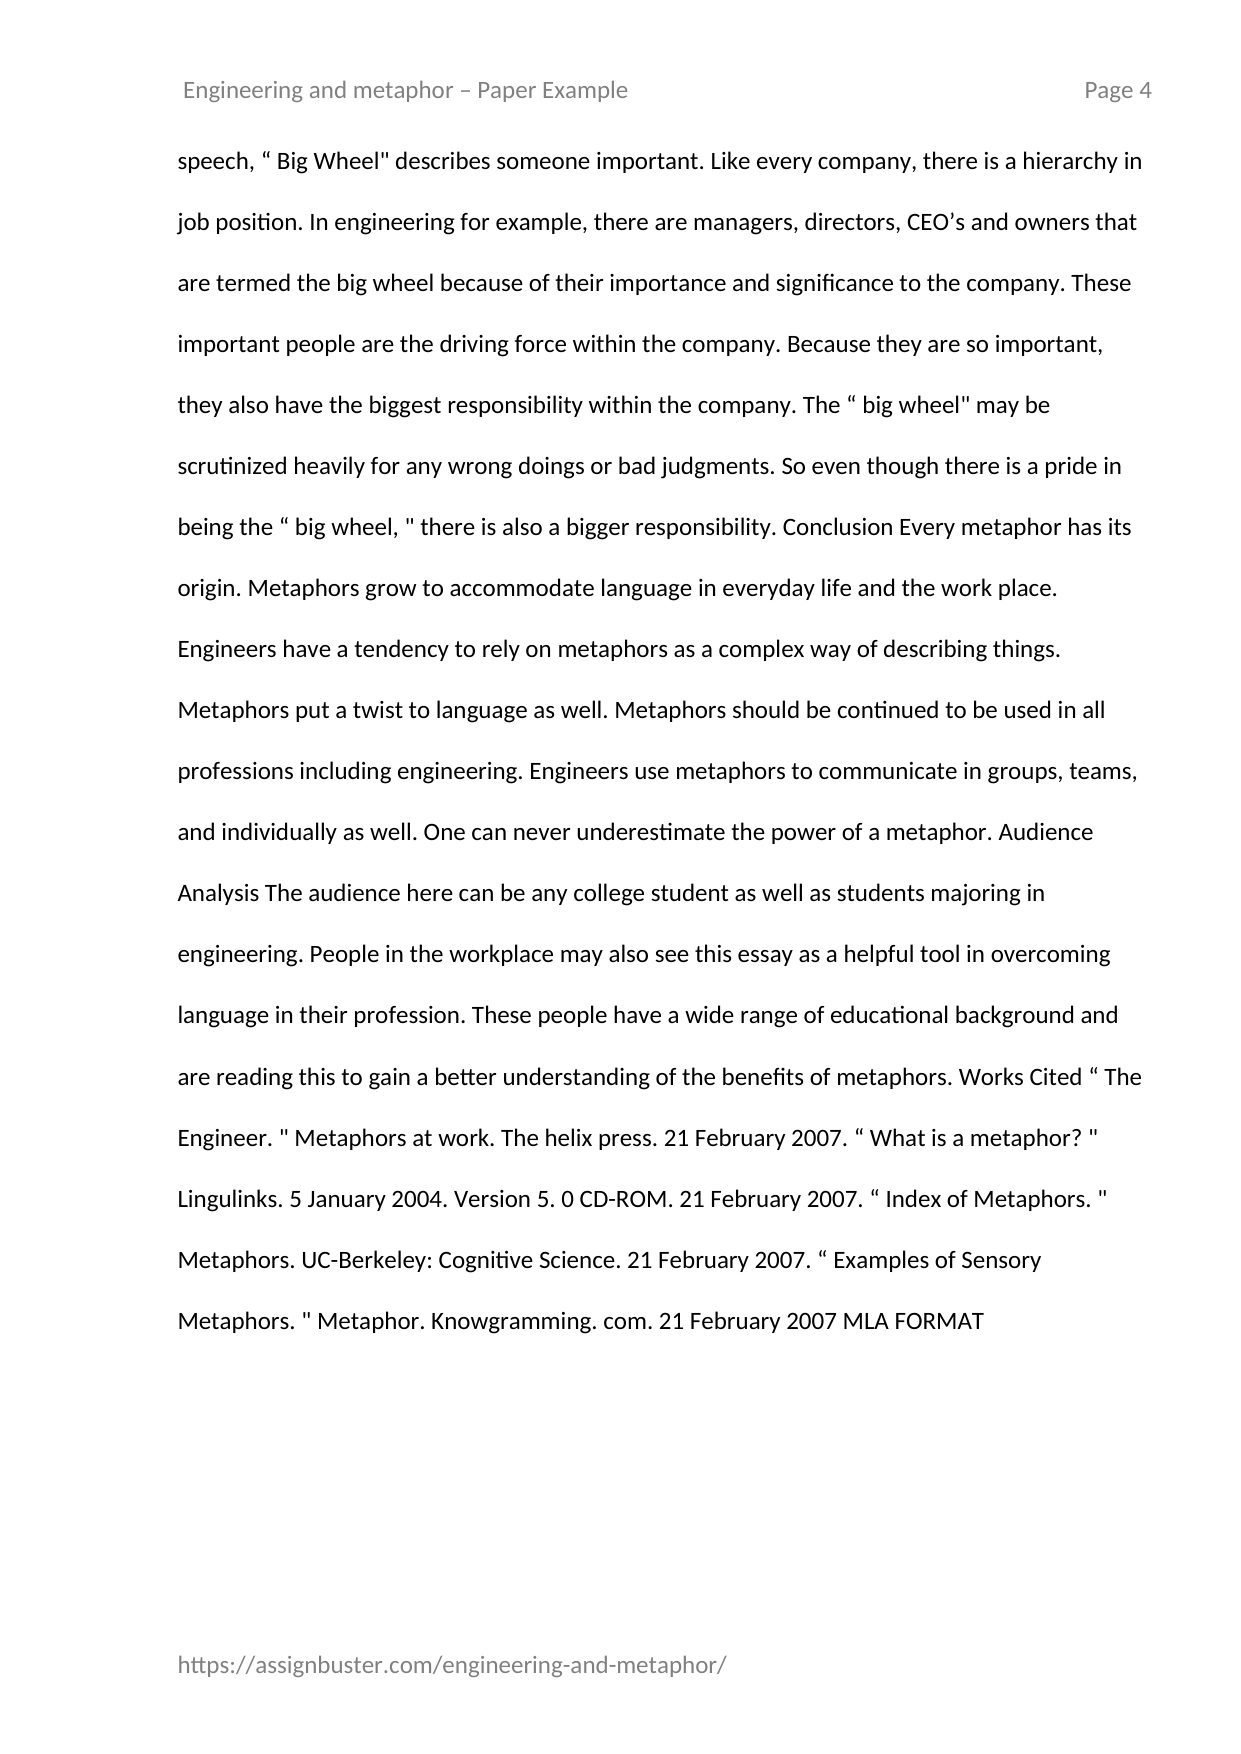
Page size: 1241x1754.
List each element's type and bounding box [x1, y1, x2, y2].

text [177, 145, 1152, 1335]
